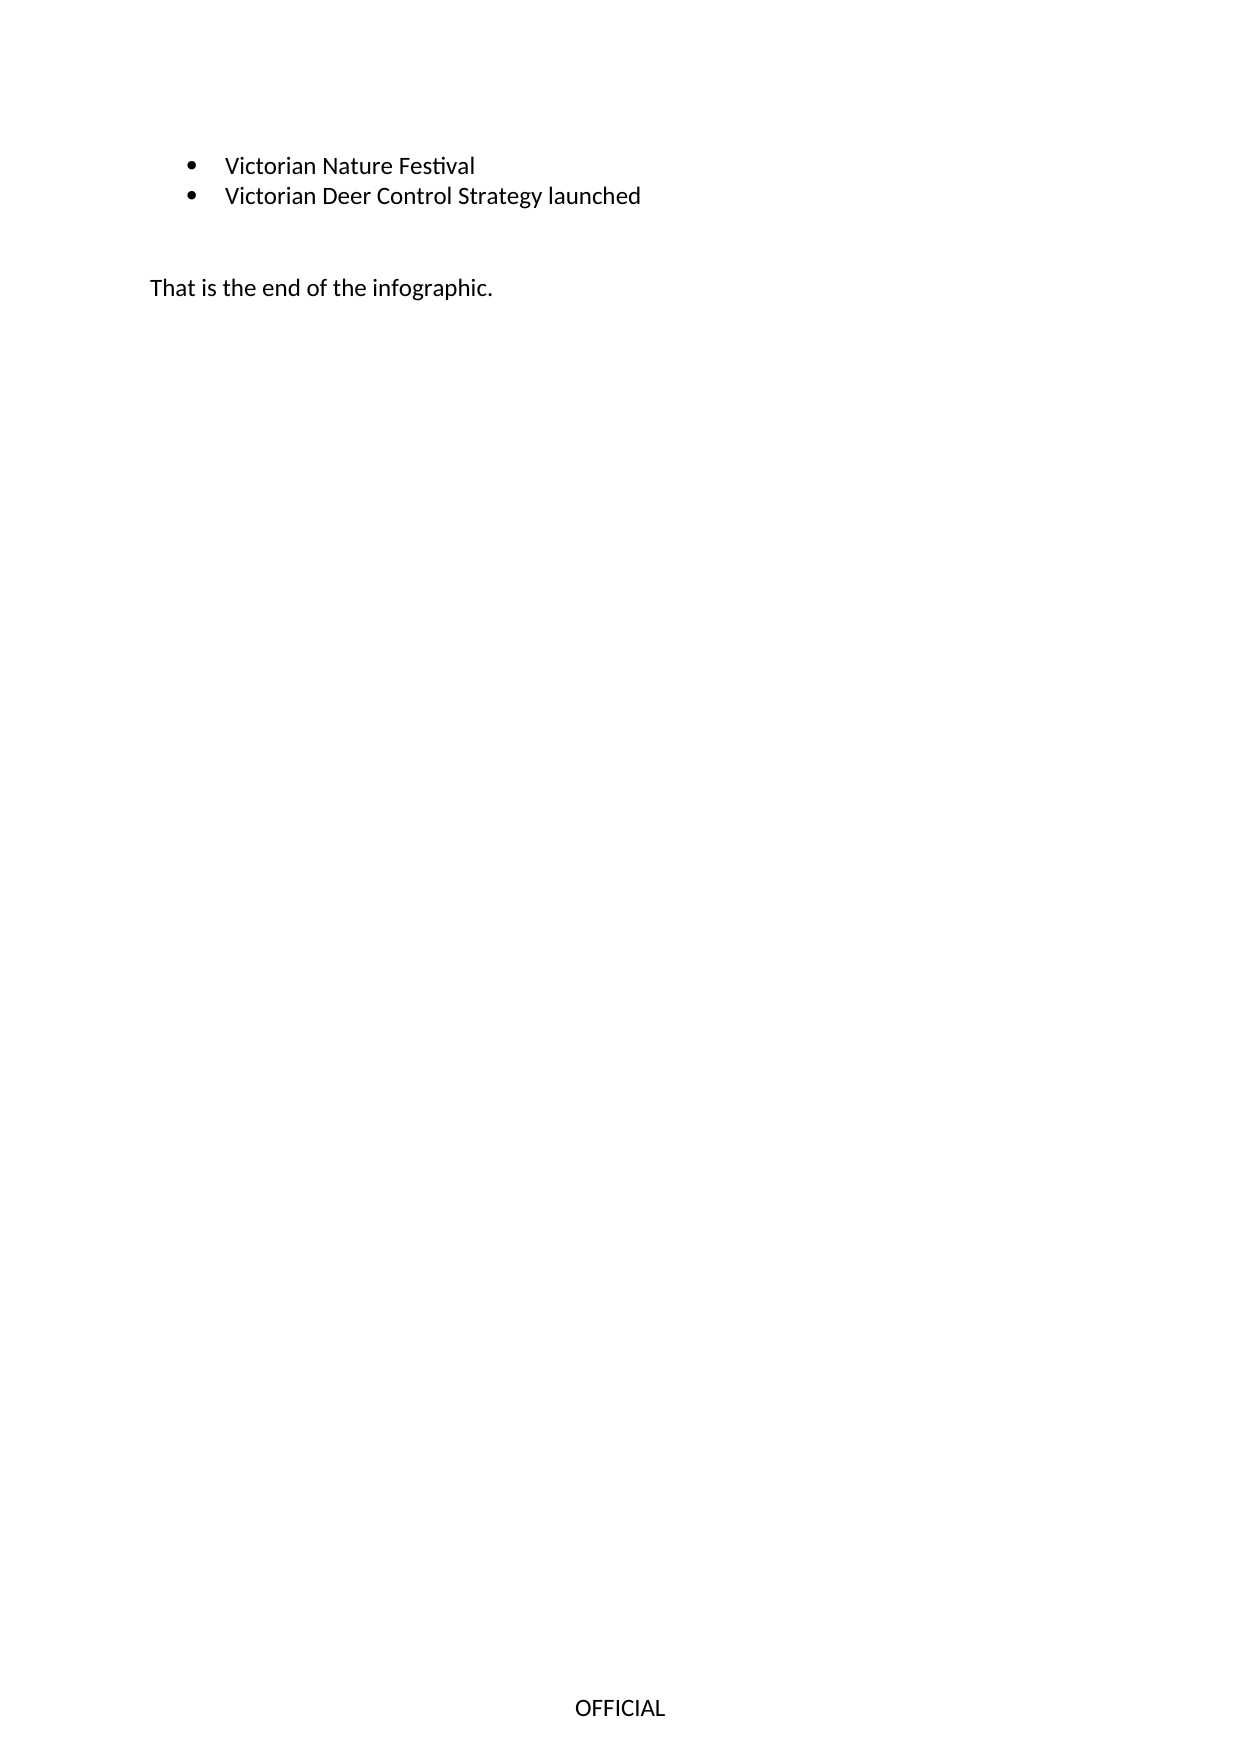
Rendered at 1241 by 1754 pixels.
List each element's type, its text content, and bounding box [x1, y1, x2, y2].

list Victorian Nature Festival [187, 150, 1090, 181]
text That is the end of the infographic. [150, 272, 1090, 303]
list Victorian Deer Control Strategy launched [187, 181, 1090, 211]
